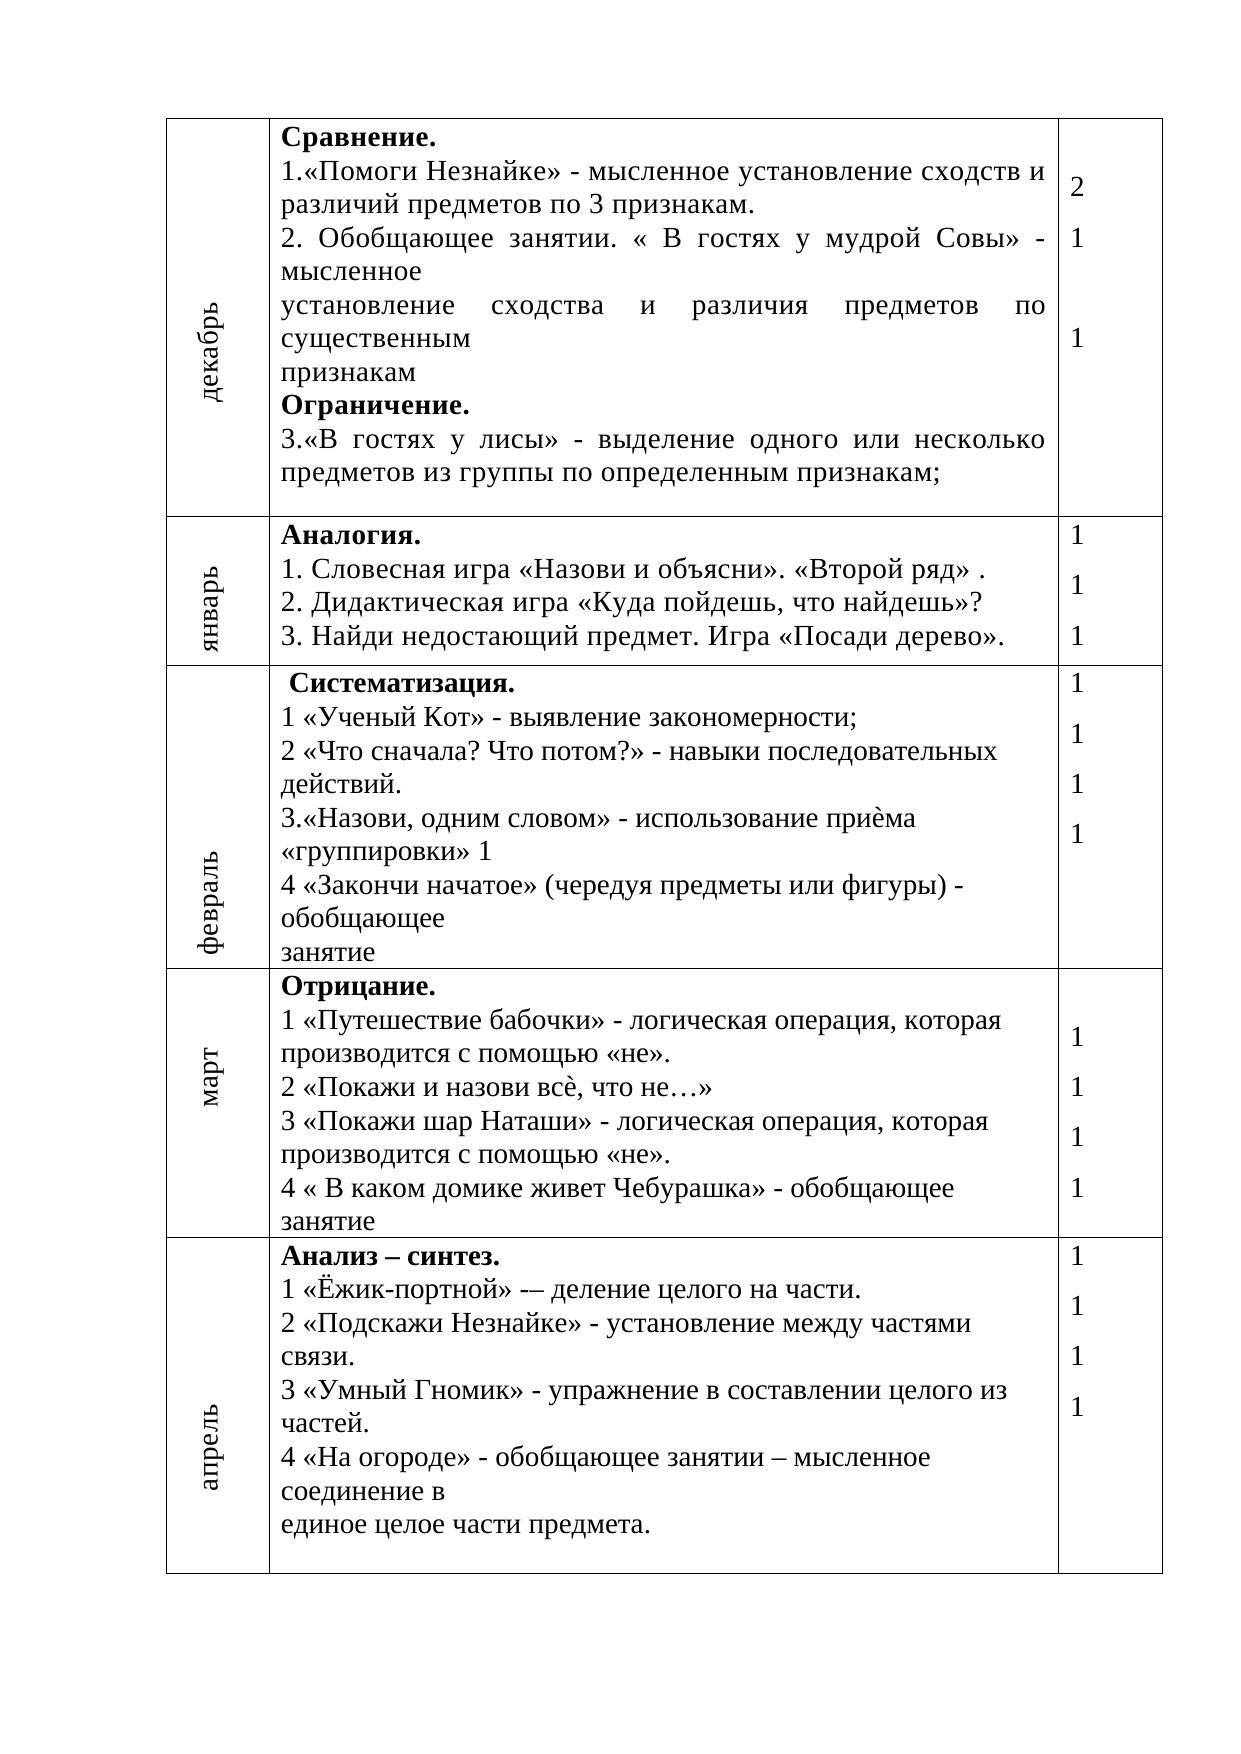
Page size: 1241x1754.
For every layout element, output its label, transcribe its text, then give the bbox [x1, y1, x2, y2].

table_cell апрель [167, 1238, 269, 1573]
table_cell Систематизация. 1 «Ученый Кот» - выявление закономерности; 2 «Что сначала? Что потом?» - навыки последовательных действий. 3.«Назови, одним словом» - использование приѐма «группировки» 1 4 «Закончи начатое» (чередуя предметы или фигуры) - обобщающее занятие [270, 666, 1058, 967]
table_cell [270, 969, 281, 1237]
table_cell март [167, 969, 269, 1237]
table_cell 2 1 1 [1059, 119, 1162, 516]
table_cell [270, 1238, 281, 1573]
table_cell 1 1 1 1 [1059, 1238, 1162, 1573]
table_cell 1 1 1 1 [1059, 969, 1162, 1237]
table_cell Сравнение. 1.«Помоги Незнайке» - мысленное установление сходств и различий предметов по 3 признакам. 2. Обобщающее занятии. « В гостях у мудрой Совы» - мысленное установление сходства и различия предметов по существенным признакам Ограничение. 3.«В гостях у лисы» - выделение одного или несколько предметов из группы по определенным признакам; [270, 119, 1058, 516]
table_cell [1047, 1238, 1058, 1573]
table_cell декабрь [167, 119, 269, 516]
table_cell Аналогия. 1. Словесная игра «Назови и объясни». «Второй ряд» . 2. Дидактическая игра «Куда пойдешь, что найдешь»? 3. Найди недостающий предмет. Игра «Посади дерево». [270, 517, 1058, 664]
table_cell февраль [167, 666, 269, 967]
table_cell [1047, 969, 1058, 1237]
table_cell январь [167, 517, 269, 664]
table_cell 1 1 1 1 [1059, 666, 1162, 967]
table_cell 1 1 1 [1059, 517, 1162, 664]
